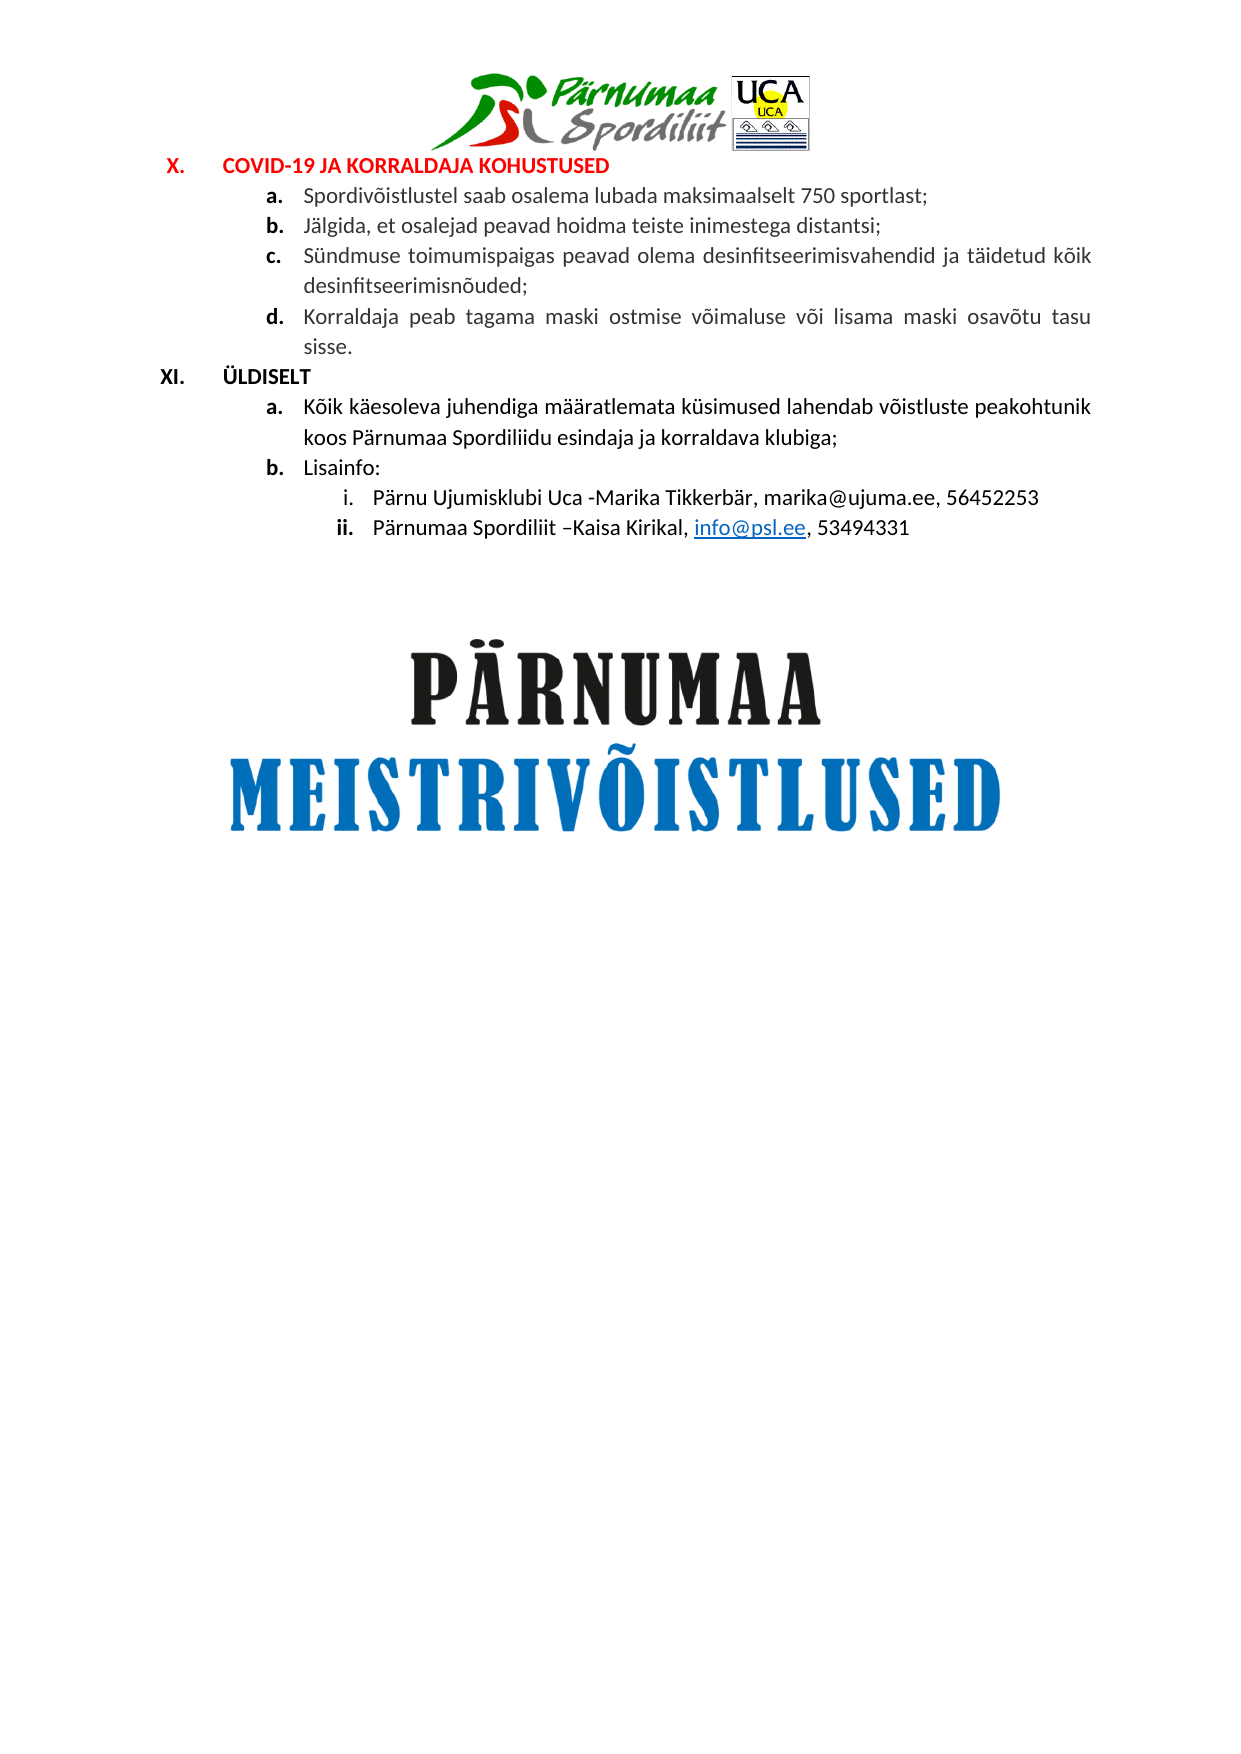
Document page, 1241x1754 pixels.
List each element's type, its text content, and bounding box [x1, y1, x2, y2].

picture [147, 560, 1093, 916]
list Pärnumaa Spordiliit –Kaisa Kirikal, info@psl.ee, 53494331 [354, 513, 1093, 541]
list COVID-19 JA KORRALDAJA KOHUSTUSED [185, 151, 1093, 179]
list ÜLDISELT [185, 362, 1093, 390]
picture [430, 73, 727, 151]
list Lisainfo: [266, 453, 1093, 481]
list Pärnu Ujumisklubi Uca -Marika Tikkerbär, marika@ujuma.ee, 56452253 [354, 483, 1093, 511]
picture [731, 76, 810, 151]
list Sündmuse toimumispaigas peavad olema desinfitseerimisvahendid ja täidetud kõik desinfitseerimisnõuded; [266, 241, 1093, 300]
list Jälgida, et osalejad peavad hoidma teiste inimestega distantsi; [266, 211, 1093, 239]
list Spordivõistlustel saab osalema lubada maksimaalselt 750 sportlast; [266, 181, 1093, 209]
list Korraldaja peab tagama maski ostmise võimaluse või lisama maski osavõtu tasu sisse. [266, 302, 1093, 360]
list Kõik käesoleva juhendiga määratlemata küsimused lahendab võistluste peakohtunik koos Pärnumaa Spordiliidu esindaja ja korraldava klubiga; [266, 392, 1093, 451]
